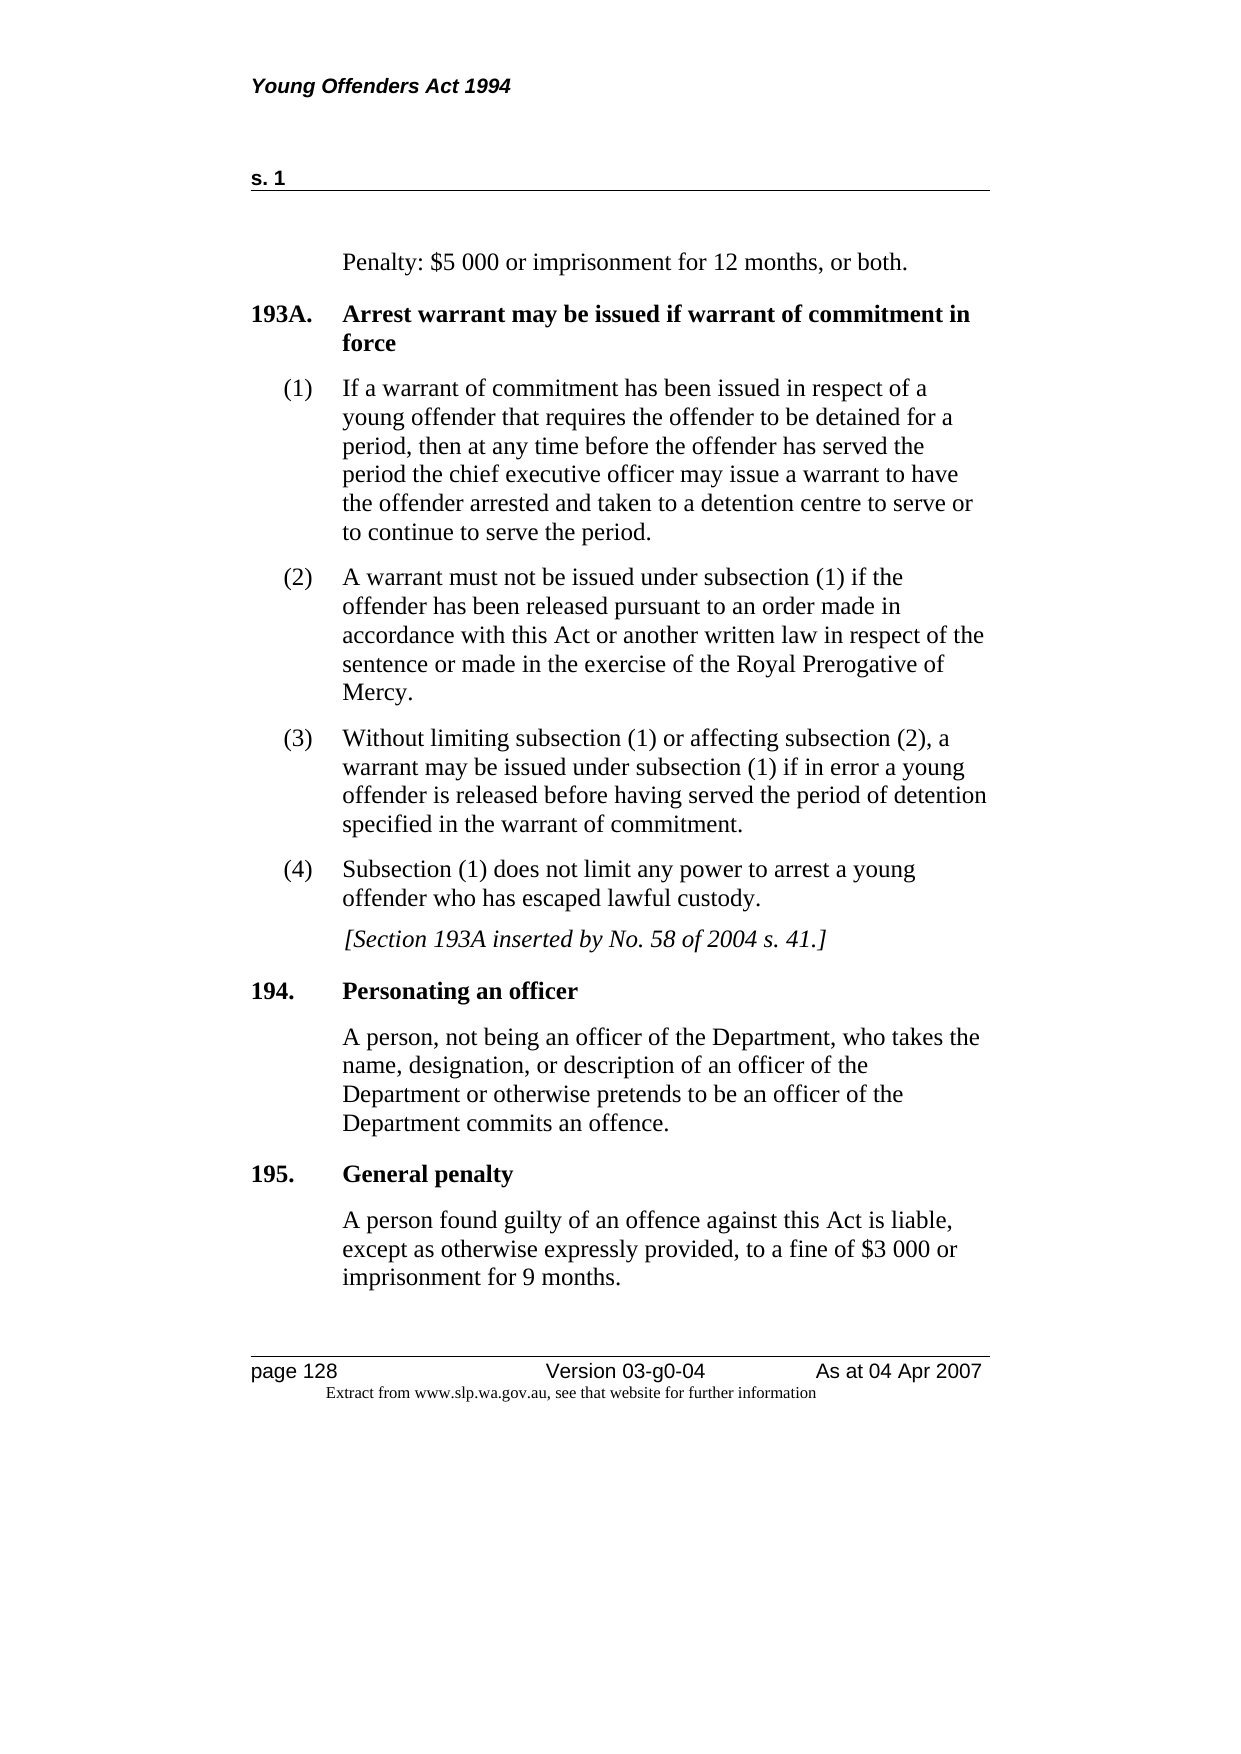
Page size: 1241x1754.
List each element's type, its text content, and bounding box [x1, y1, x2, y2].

subtitle 195. General penalty [251, 1159, 990, 1188]
text (1) If a warrant of commitment has been issued in respect of a young offender that requires the offender to be detained for a period, then at any time before the offender has served the period the chief executive officer may issue a warrant to have the offender arrested and taken to a detention centre to serve or to continue to serve the period. [251, 373, 990, 546]
text (3) Without limiting subsection (1) or affecting subsection (2), a warrant may be issued under subsection (1) if in error a young offender is released before having served the period of detention specified in the warrant of commitment. [251, 723, 990, 838]
text A person found guilty of an offence against this Act is liable, except as otherwise expressly provided, to a fine of $3 000 or imprisonment for 9 months. [251, 1205, 990, 1291]
text (2) A warrant must not be issued under subsection (1) if the offender has been released pursuant to an order made in accordance with this Act or another written law in respect of the sentence or made in the exercise of the Royal Prerogative of Mercy. [251, 562, 990, 706]
text (4) Subsection (1) does not limit any power to arrest a young offender who has escaped lawful custody. [251, 854, 990, 912]
subtitle 193A. Arrest warrant may be issued if warrant of commitment in force [251, 299, 990, 357]
text [Section 193A inserted by No. 58 of 2004 s. 41.] [251, 924, 990, 953]
text A person, not being an officer of the Department, who takes the name, designation, or description of an officer of the Department or otherwise pretends to be an officer of the Department commits an offence. [251, 1022, 990, 1137]
text Penalty: $5 000 or imprisonment for 12 months, or both. [251, 247, 990, 276]
subtitle 194. Personating an officer [251, 976, 990, 1005]
